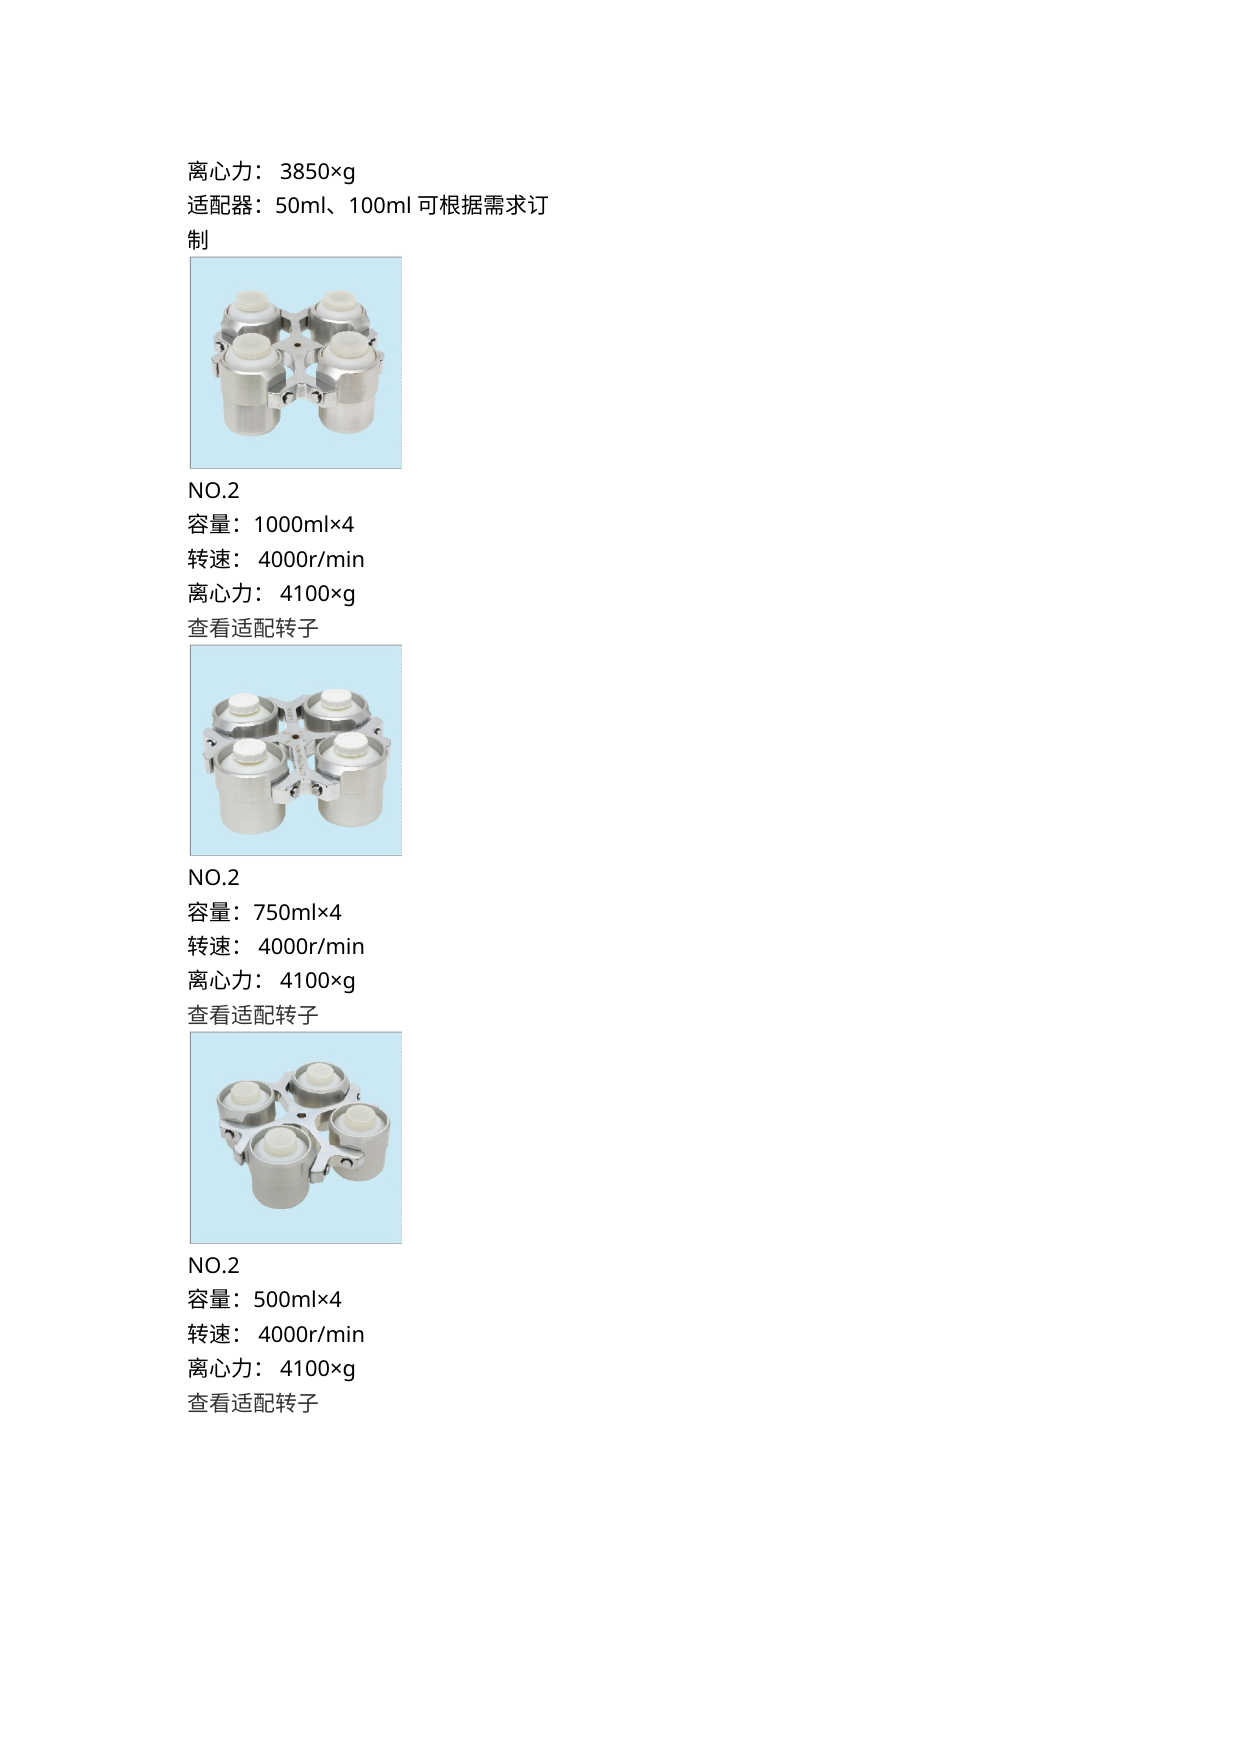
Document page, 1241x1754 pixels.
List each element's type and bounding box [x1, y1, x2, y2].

picture [187, 642, 404, 858]
picture [187, 1029, 404, 1246]
table_header [186, 150, 564, 1419]
picture [187, 254, 404, 471]
